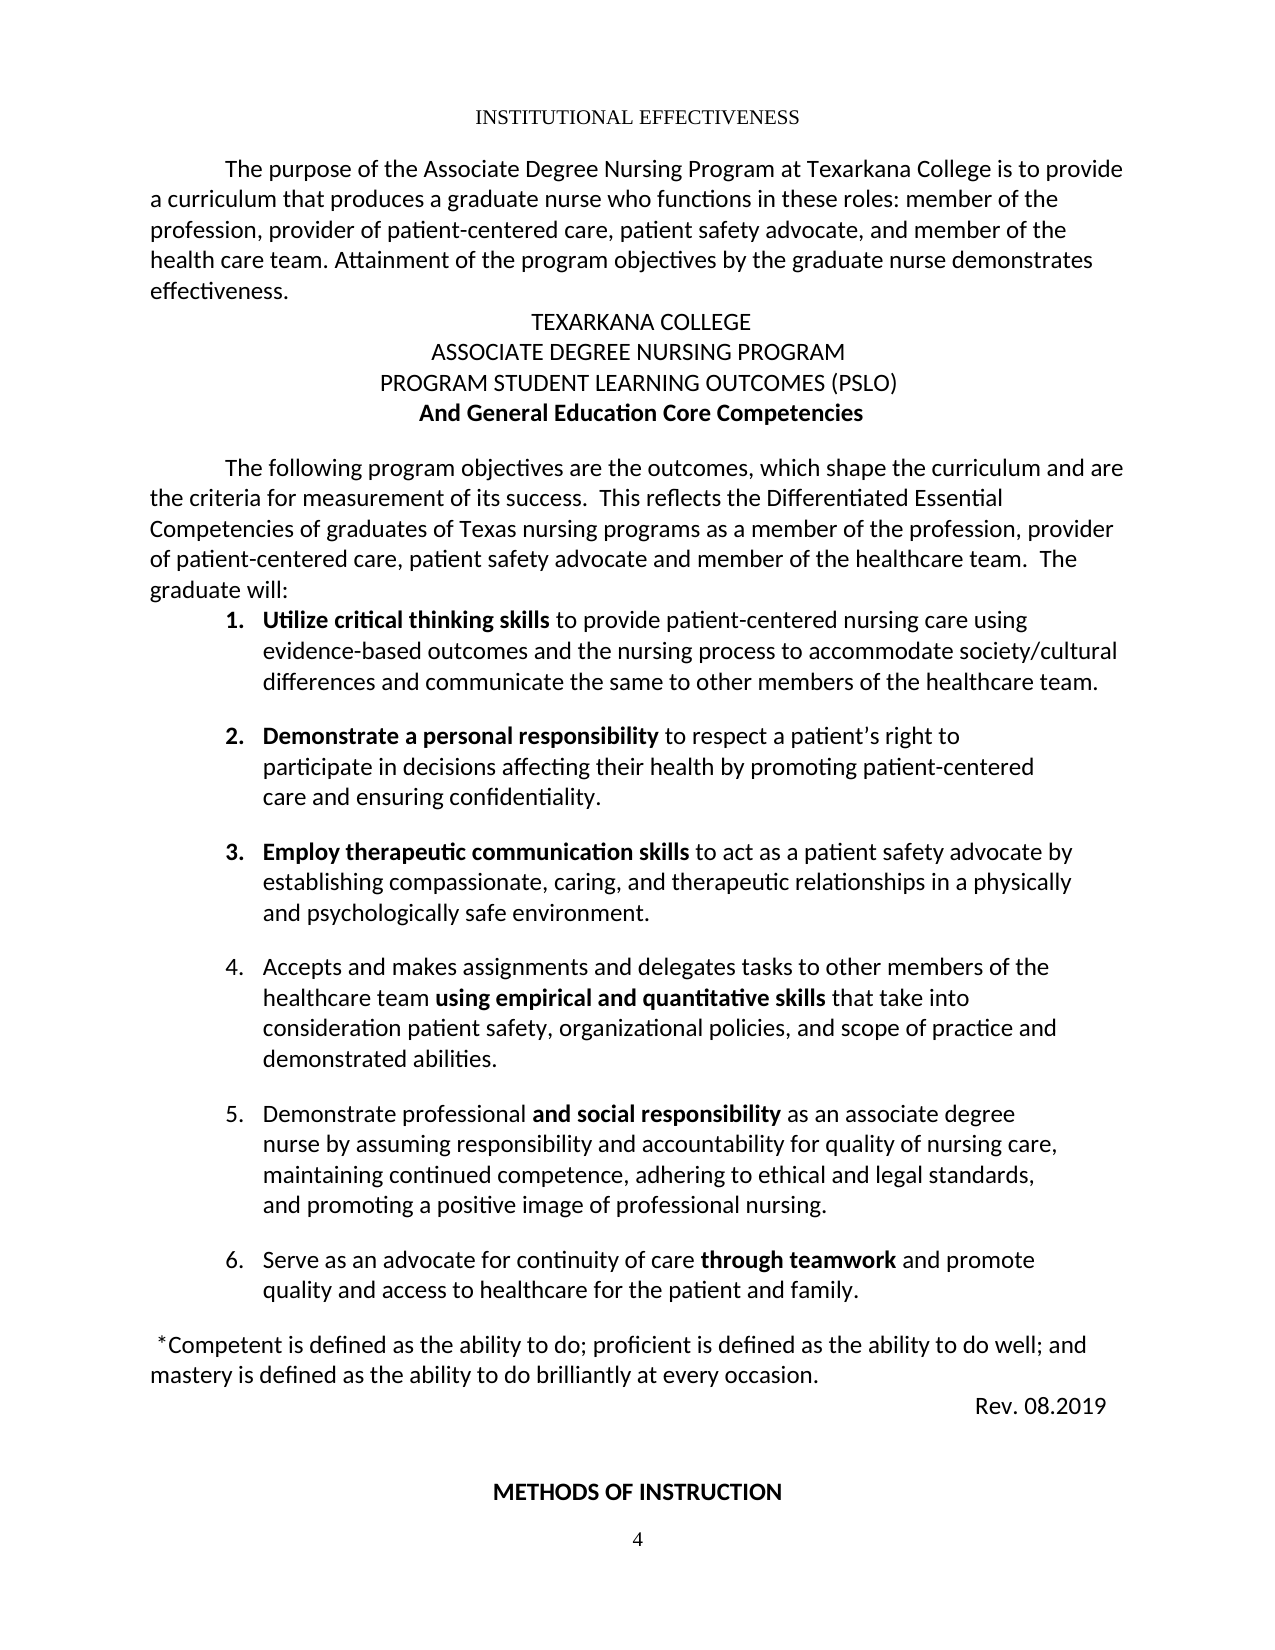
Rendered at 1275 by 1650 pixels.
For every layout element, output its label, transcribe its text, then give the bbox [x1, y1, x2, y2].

list Demonstrate a personal responsibility to respect a patient’s right to participate in decisions affecting their health by promoting patient-centered care and ensuring confidentiality. [225, 720, 1073, 812]
text Competencies of graduates of Texas nursing programs as a member of the profession, provider of patient-centered care, patient safety advocate and member of the healthcare team. The graduate will: [149, 513, 1125, 605]
text *Competent is defined as the ability to do; proficient is defined as the ability to do well; and mastery is defined as the ability to do brilliantly at every occasion. Rev. 08.2019 [150, 1329, 1125, 1421]
list Serve as an advocate for continuity of care through teamwork and promote quality and access to healthcare for the patient and family. [225, 1244, 1073, 1305]
subtitle PROGRAM STUDENT LEARNING OUTCOMES (PSLO) [153, 367, 1124, 397]
list Utilize critical thinking skills to provide patient-centered nursing care using evidence-based outcomes and the nursing process to accommodate society/cultural differences and communicate the same to other members of the healthcare team. [225, 605, 1125, 696]
list Accepts and makes assignments and delegates tasks to other members of the healthcare team using empirical and quantitative skills that take into consideration patient safety, organizational policies, and scope of practice and demonstrated abilities. [225, 952, 1073, 1074]
text The purpose of the Associate Degree Nursing Program at Texarkana College is to provide a curriculum that produces a graduate nurse who functions in these roles: member of the profession, provider of patient-centered care, patient safety advocate, and member of the health care team. Attainment of the program objectives by the graduate nurse demonstrates effectiveness. [150, 153, 1125, 306]
text TEXARKANA COLLEGE [152, 306, 1124, 336]
text The following program objectives are the outcomes, which shape the curriculum and are the criteria for measurement of its success. This reflects the Differentiated Essential [149, 452, 1125, 513]
list Employ therapeutic communication skills to act as a patient safety advocate by establishing compassionate, caring, and therapeutic relationships in a physically and psychologically safe environment. [225, 836, 1073, 927]
text INSTITUTIONAL EFFECTIVENESS [150, 105, 1125, 129]
text And General Education Core Competencies [157, 397, 1125, 428]
text ASSOCIATE DEGREE NURSING PROGRAM [152, 336, 1125, 367]
list Demonstrate professional and social responsibility as an associate degree nurse by assuming responsibility and accountability for quality of nursing care, maintaining continued competence, adhering to ethical and legal standards, and promoting a positive image of professional nursing. [225, 1098, 1073, 1220]
text METHODS OF INSTRUCTION [150, 1476, 1125, 1507]
